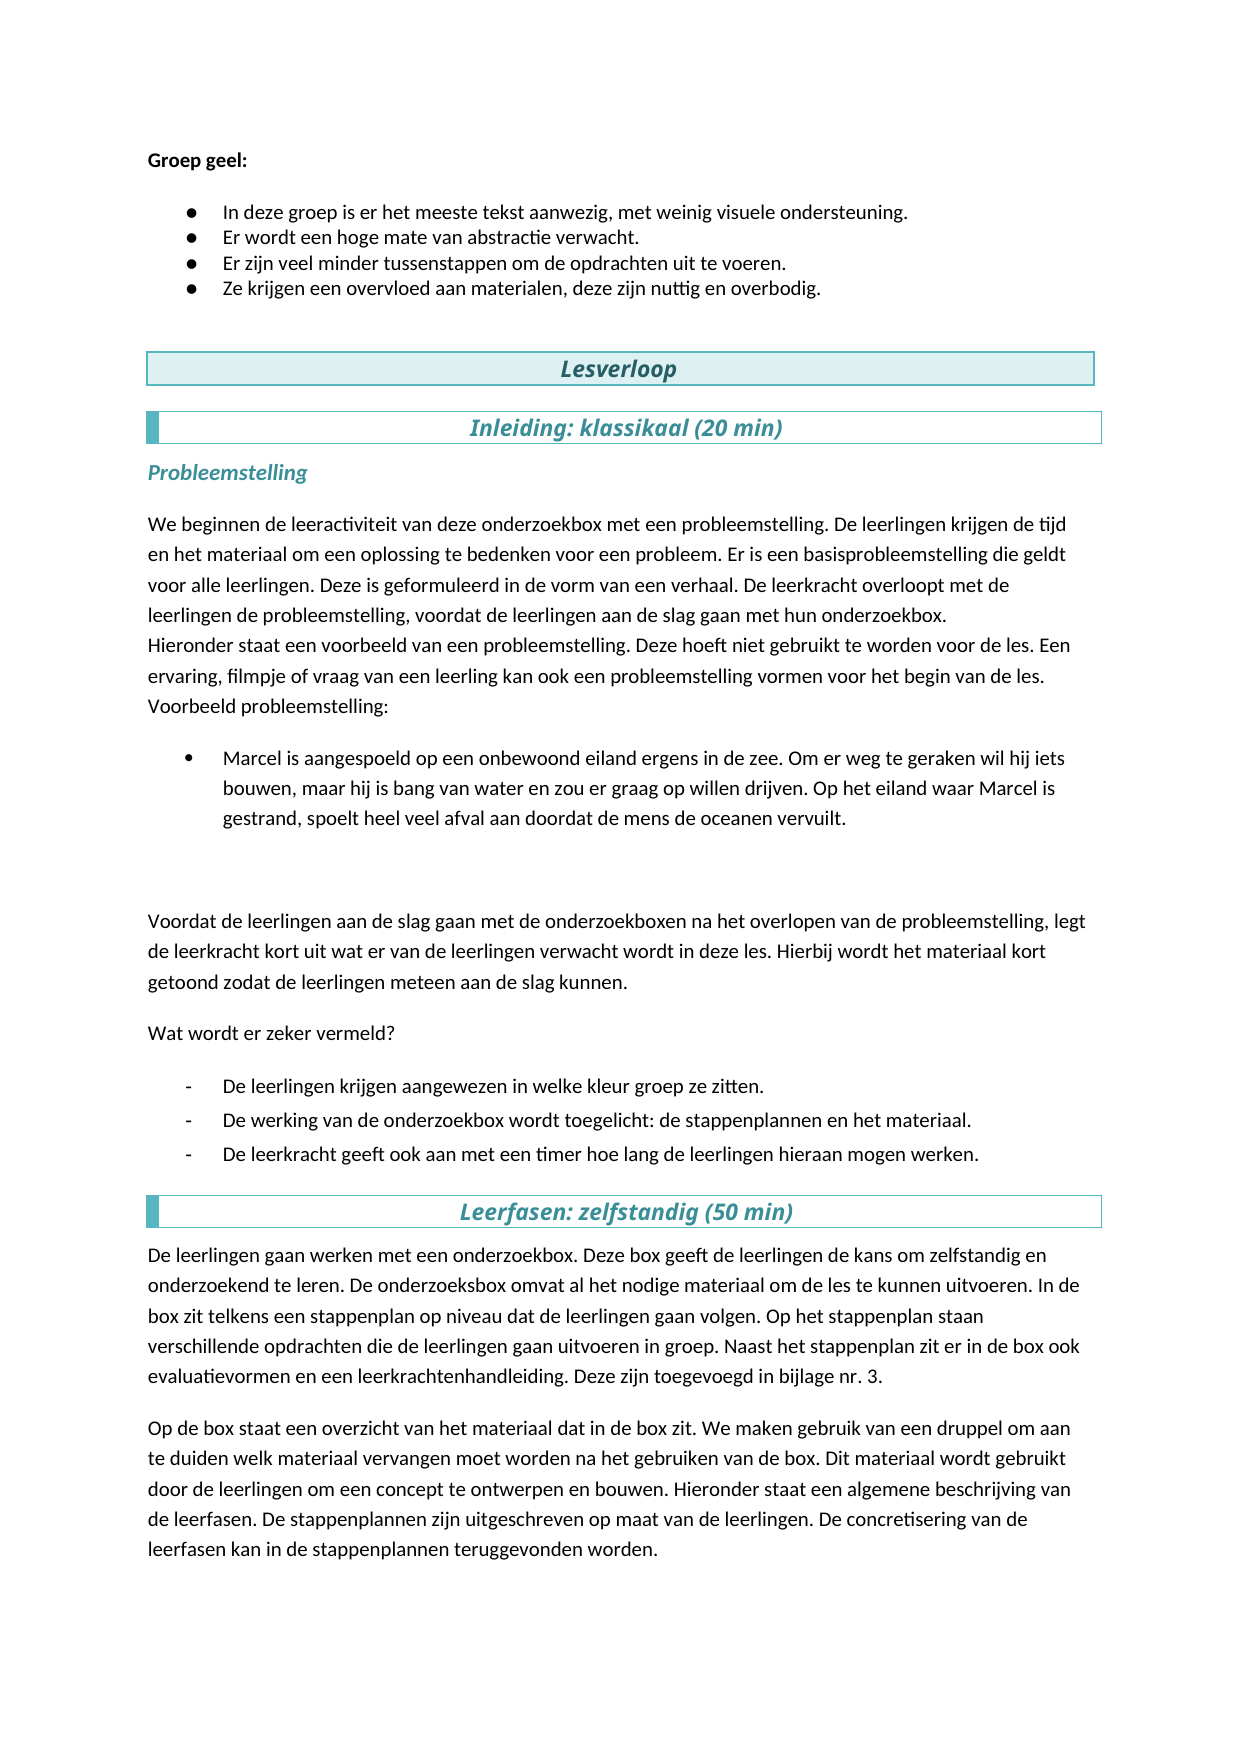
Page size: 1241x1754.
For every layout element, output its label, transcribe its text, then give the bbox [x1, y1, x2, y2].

list Er zijn veel minder tussenstappen om de opdrachten uit te voeren. [185, 250, 1093, 275]
list De leerlingen krijgen aangewezen in welke kleur groep ze zitten. [185, 1071, 1093, 1100]
text We beginnen de leeractiviteit van deze onderzoekbox met een probleemstelling. De leerlingen krijgen de tijd en het materiaal om een oplossing te bedenken voor een probleem. Er is een basisprobleemstelling die geldt voor alle leerlingen. Deze is geformuleerd in de vorm van een verhaal. De leerkracht overloopt met de leerlingen de probleemstelling, voordat de leerlingen aan de slag gaan met hun onderzoekbox. [148, 511, 1093, 628]
text Voorbeeld probleemstelling: [148, 693, 1093, 719]
list Ze krijgen een overvloed aan materialen, deze zijn nuttig en overbodig. [185, 275, 1093, 301]
text Hieronder staat een voorbeeld van een probleemstelling. Deze hoeft niet gebruikt te worden voor de les. Een ervaring, filmpje of vraag van een leerling kan ook een probleemstelling vormen voor het begin van de les. [148, 633, 1093, 688]
subtitle Inleiding: klassikaal (20 min) [159, 412, 1101, 443]
subtitle Lesverloop [148, 353, 1093, 384]
text De leerlingen gaan werken met een onderzoekbox. Deze box geeft de leerlingen de kans om zelfstandig en onderzoekend te leren. De onderzoeksbox omvat al het nodige materiaal om de les te kunnen uitvoeren. In de box zit telkens een stappenplan op niveau dat de leerlingen gaan volgen. Op het stappenplan staan verschillende opdrachten die de leerlingen gaan uitvoeren in groep. Naast het stappenplan zit er in de box ook evaluatievormen en een leerkrachtenhandleiding. Deze zijn toegevoegd in bijlage nr. 3. [148, 1242, 1093, 1389]
text Op de box staat een overzicht van het materiaal dat in de box zit. We maken gebruik van een druppel om aan te duiden welk materiaal vervangen moet worden na het gebruiken van de box. Dit materiaal wordt gebruikt door de leerlingen om een concept te ontwerpen en bouwen. Hieronder staat een algemene beschrijving van de leerfasen. De stappenplannen zijn uitgeschreven op maat van de leerlingen. De concretisering van de leerfasen kan in de stappenplannen teruggevonden worden. [148, 1415, 1093, 1562]
list De werking van de onderzoekbox wordt toegelicht: de stappenplannen en het materiaal. [185, 1106, 1093, 1134]
subtitle Leerfasen: zelfstandig (50 min) [159, 1196, 1101, 1227]
text Groep geel: [148, 148, 1093, 173]
list De leerkracht geeft ook aan met een timer hoe lang de leerlingen hieraan mogen werken. [185, 1139, 1093, 1168]
subtitle Probleemstelling [148, 458, 1093, 486]
list Marcel is aangespoeld op een onbewoond eiland ergens in de zee. Om er weg te geraken wil hij iets bouwen, maar hij is bang van water en zou er graag op willen drijven. Op het eiland waar Marcel is gestrand, spoelt heel veel afval aan doordat de mens de oceanen vervuilt. [185, 745, 1093, 831]
list Er wordt een hoge mate van abstractie verwacht. [185, 224, 1093, 250]
list In deze groep is er het meeste tekst aanwezig, met weinig visuele ondersteuning. [185, 199, 1093, 224]
text Wat wordt er zeker vermeld? [148, 1020, 1093, 1046]
text Voordat de leerlingen aan de slag gaan met de onderzoekboxen na het overlopen van de probleemstelling, legt de leerkracht kort uit wat er van de leerlingen verwacht wordt in deze les. Hierbij wordt het materiaal kort getoond zodat de leerlingen meteen aan de slag kunnen. [148, 908, 1093, 994]
